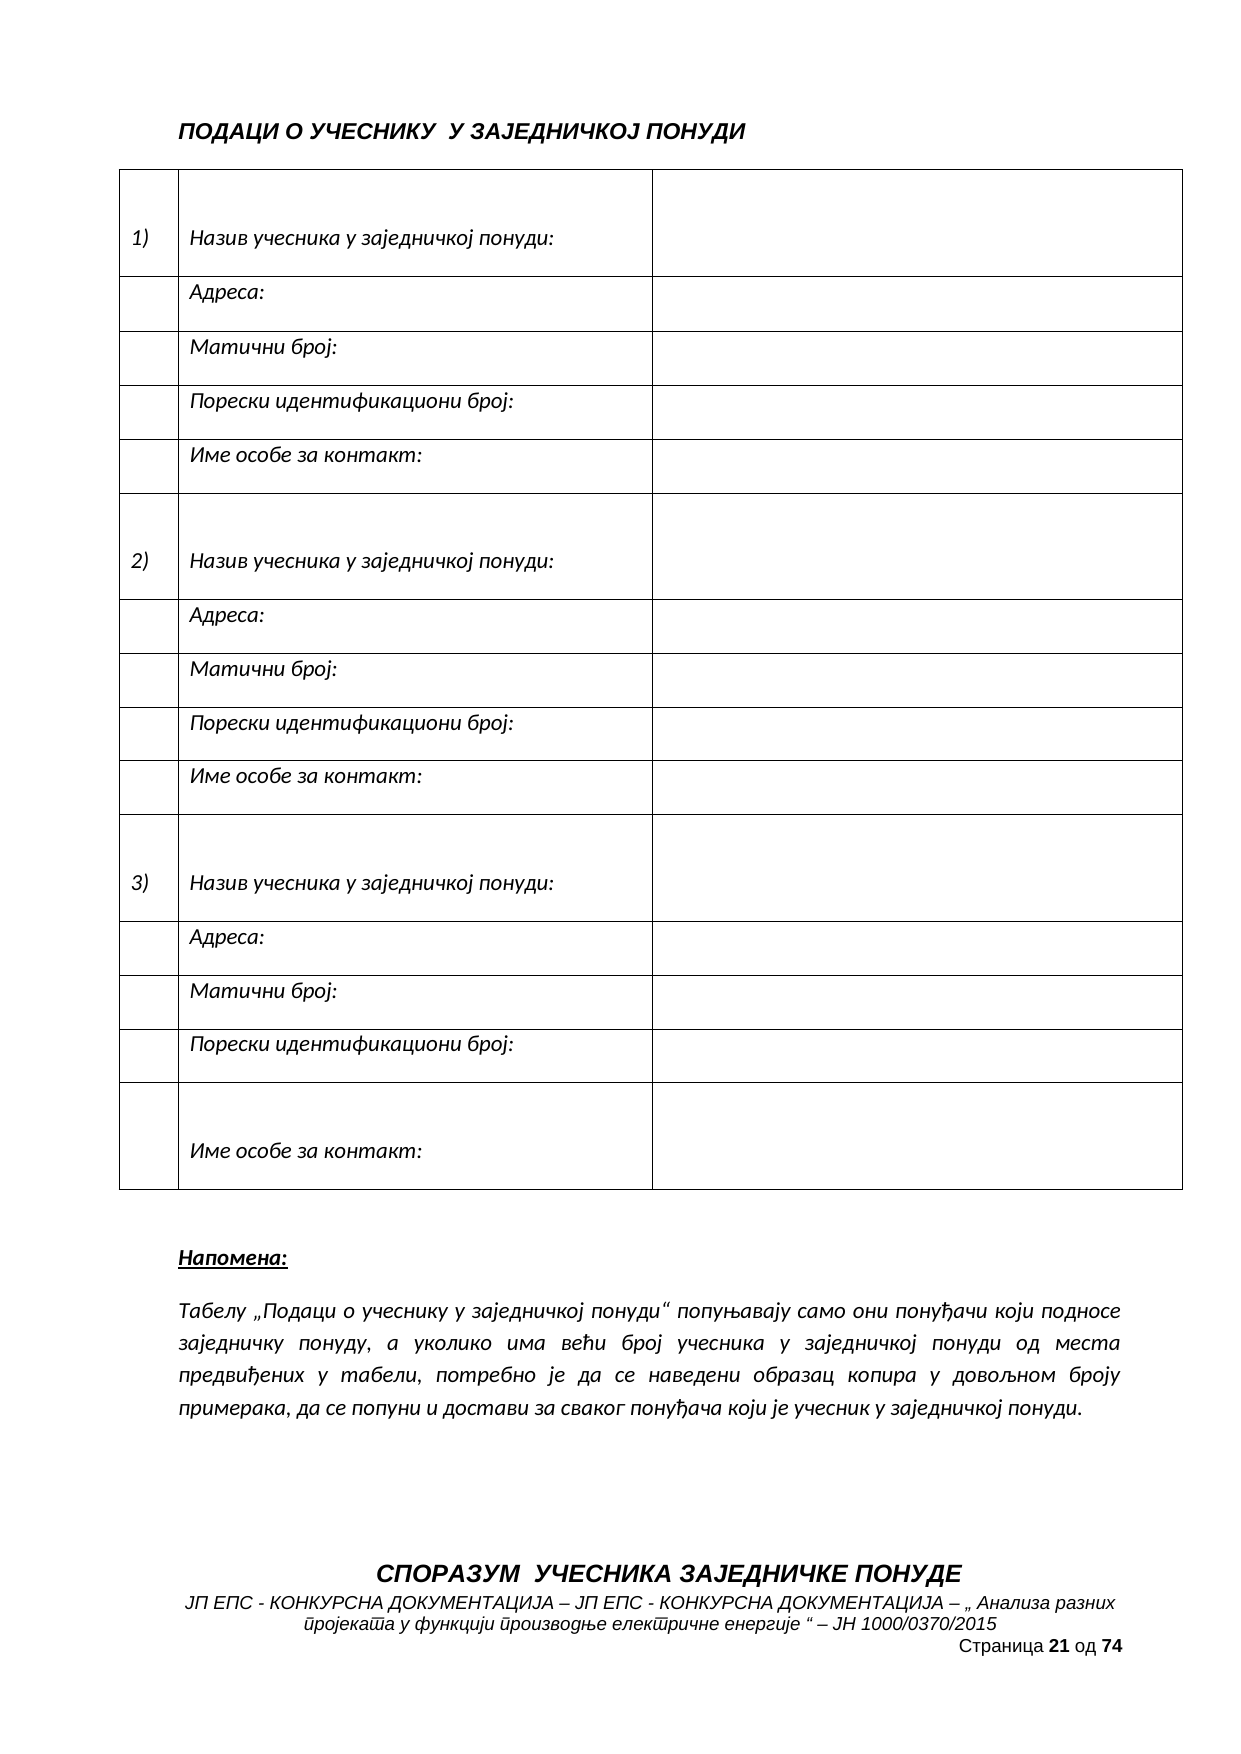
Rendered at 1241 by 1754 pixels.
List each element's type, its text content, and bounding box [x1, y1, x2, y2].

table_cell Матични број: [179, 654, 652, 707]
table_cell [653, 600, 1182, 653]
table_cell [653, 815, 1182, 921]
table_cell [653, 976, 1182, 1028]
table_cell [653, 332, 1182, 385]
text Напомена: [178, 1243, 1122, 1271]
table_cell [653, 1030, 1182, 1082]
table_header 1) [120, 170, 178, 276]
table_cell Адреса: [179, 600, 652, 653]
table_cell [653, 708, 1182, 760]
table_cell Име особе за контакт: [179, 1083, 652, 1189]
table_cell [653, 494, 1182, 599]
table_header Назив учесника у заједничкој понуди: [179, 170, 652, 276]
text Табелу „Подаци о учеснику у заједничкој понуди“ попуњавају само они понуђачи који подносе заједничку понуду, а уколико има већи број учесника у заједничкој понуди од места предвиђених у табели, потребно је да се наведени образац копира у довољном броју примерака, да се попуни и достави за сваког понуђача који је учесник у заједничкој понуди. [178, 1296, 1122, 1421]
table_cell [653, 386, 1182, 439]
table_cell Матични број: [179, 332, 652, 385]
table_cell Име особе за контакт: [179, 761, 652, 814]
table_cell [120, 440, 178, 492]
table_cell Назив учесника у заједничкој понуди: [179, 815, 652, 921]
table_cell Порески идентификациони број: [179, 708, 652, 760]
table_cell 2) [120, 494, 178, 599]
table_cell [653, 440, 1182, 492]
table_cell [120, 1030, 178, 1082]
table_cell Име особе за контакт: [179, 440, 652, 492]
table_cell [120, 976, 178, 1028]
table_cell [120, 1083, 178, 1189]
table_cell Матични број: [179, 976, 652, 1028]
table_cell [120, 277, 178, 331]
table_cell [120, 708, 178, 760]
text СПОРАЗУМ УЧЕСНИКА ЗАЈЕДНИЧКЕ ПОНУДЕ [216, 1559, 1122, 1588]
table_cell [120, 761, 178, 814]
table_cell [120, 332, 178, 385]
table_cell [653, 922, 1182, 975]
table_header [653, 170, 1182, 276]
table_cell Адреса: [179, 277, 652, 331]
table_cell [120, 600, 178, 653]
table_cell 3) [120, 815, 178, 921]
table_cell [120, 922, 178, 975]
table_cell [653, 277, 1182, 331]
table_cell [120, 386, 178, 439]
text ПОДАЦИ О УЧЕСНИКУ У ЗАЈЕДНИЧКОЈ ПОНУДИ [178, 118, 1122, 144]
table_cell Порески идентификациони број: [179, 1030, 652, 1082]
table_cell [653, 654, 1182, 707]
table_cell [653, 1083, 1182, 1189]
table_cell [120, 654, 178, 707]
table_cell Адреса: [179, 922, 652, 975]
table_cell Порески идентификациони број: [179, 386, 652, 439]
table_cell [653, 761, 1182, 814]
table_cell Назив учесника у заједничкој понуди: [179, 494, 652, 599]
